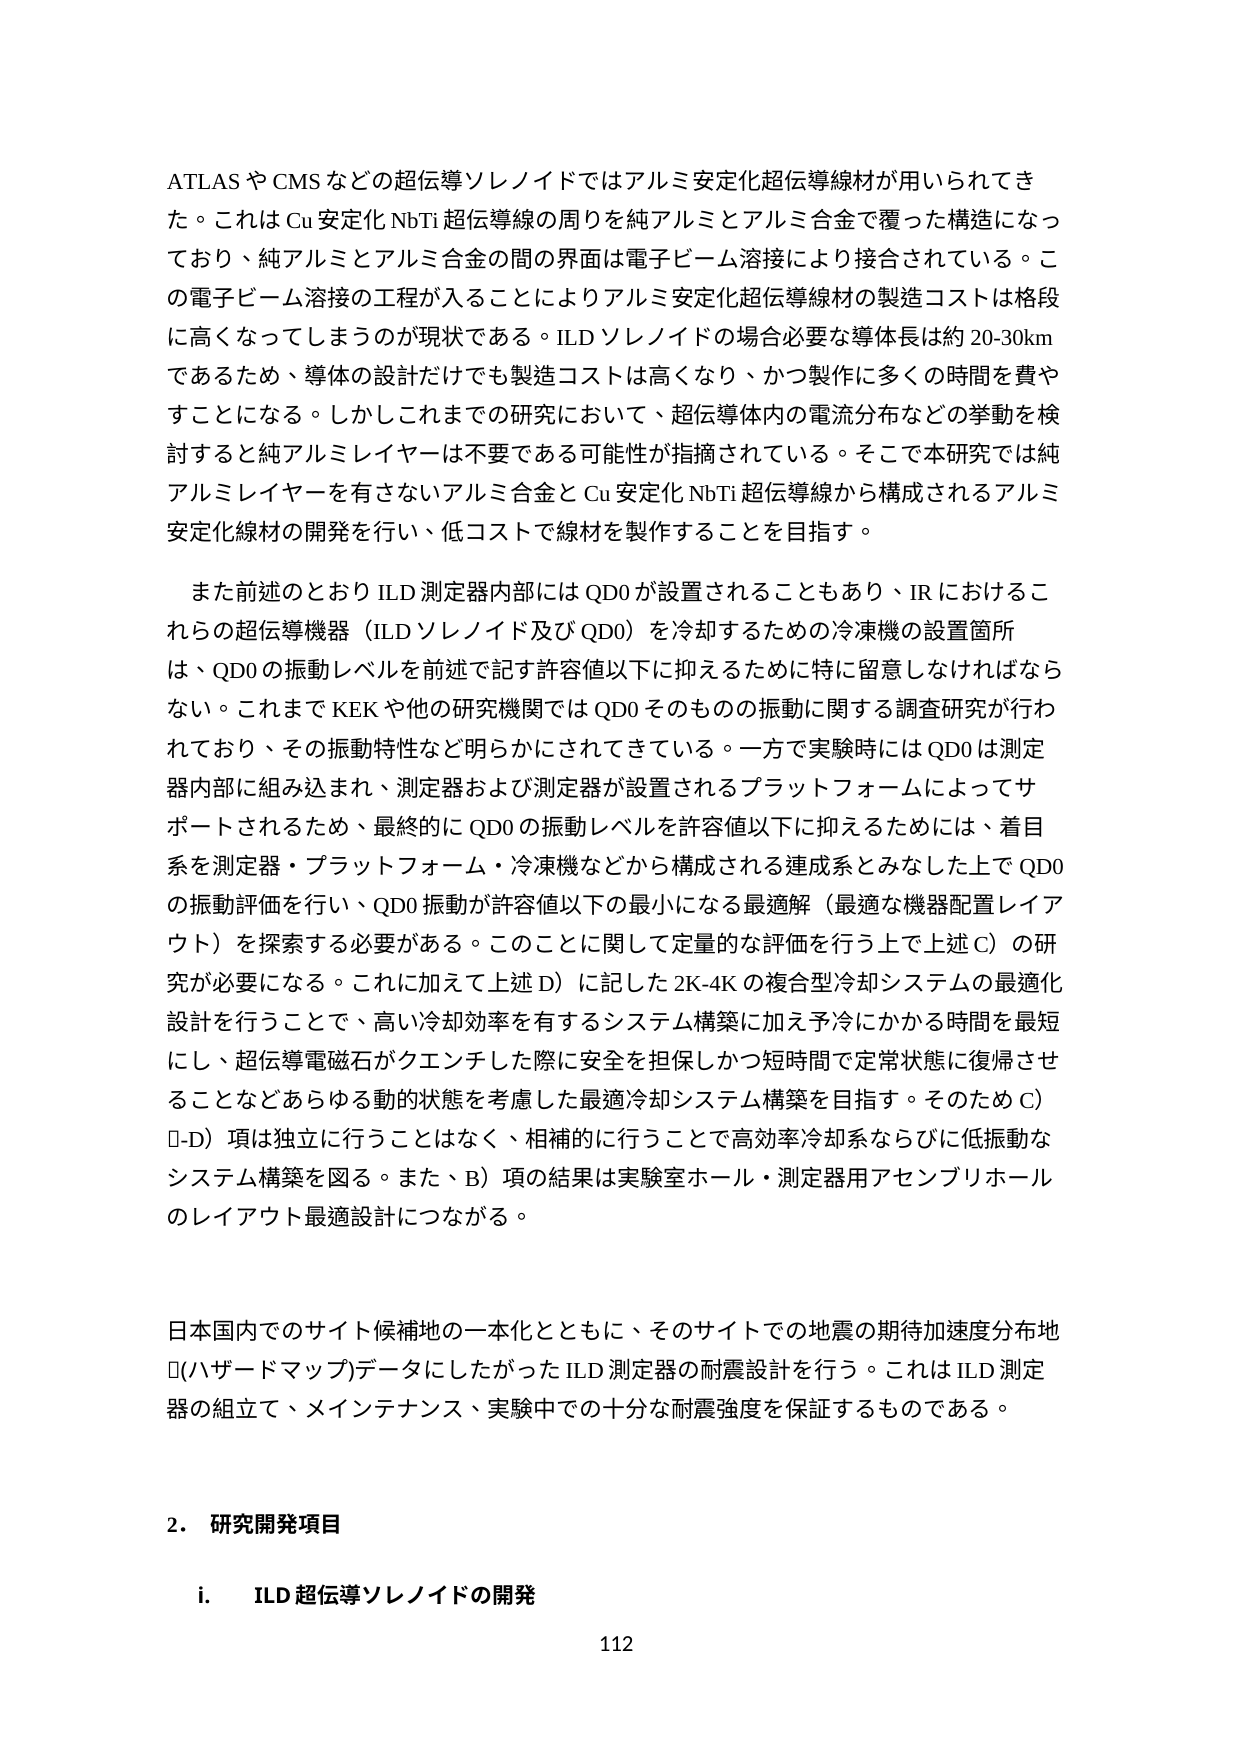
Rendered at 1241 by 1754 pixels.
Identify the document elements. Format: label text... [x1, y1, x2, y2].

text また前述のとおりILD測定器内部にはQD0が設置されることもあり、IRにおけるこれらの超伝導機器（ILDソレノイド及びQD0）を冷却するための冷凍機の設置箇所は、QD0の振動レベルを前述で記す許容値以下に抑えるために特に留意しなければならない。これまでKEKや他の研究機関ではQD0そのものの振動に関する調査研究が行われており、その振動特性など明らかにされてきている。一方で実験時にはQD0は測定器内部に組み込まれ、測定器および測定器が設置されるプラットフォームによってサポートされるため、最終的にQD0の振動レベルを許容値以下に抑えるためには、着目系を測定器・プラットフォーム・冷凍機などから構成される連成系とみなした上でQD0の振動評価を行い、QD0振動が許容値以下の最小になる最適解（最適な機器配置レイアウト）を探索する必要がある。このことに関して定量的な評価を行う上で上述C）の研究が必要になる。これに加えて上述D）に記した2K-4Kの複合型冷却システムの最適化設計を行うことで、高い冷却効率を有するシステム構築に加え予冷にかかる時間を最短にし、超伝導電磁石がクエンチした際に安全を担保しかつ短時間で定常状態に復帰させることなどあらゆる動的状態を考慮した最適冷却システム構築を目指す。そのためC）項-D）項は独立に行うことはなく、相補的に行うことで高効率冷却系ならびに低振動なシステム構築を図る。また、B）項の結果は実験室ホール・測定器用アセンブリホールのレイアウト最適設計につながる。 [167, 576, 1065, 1232]
list ILD超伝導ソレノイドの開発 [210, 1578, 1065, 1609]
text 日本国内でのサイト候補地の一本化とともに、そのサイトでの地震の期待加速度分布地図(ハザードマップ)データにしたがったILD測定器の耐震設計を行う。これはILD測定器の組立て、メインテナンス、実験中での十分な耐震強度を保証するものである。 [167, 1315, 1065, 1424]
list 研究開発項目 [167, 1507, 1065, 1538]
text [167, 165, 1065, 548]
